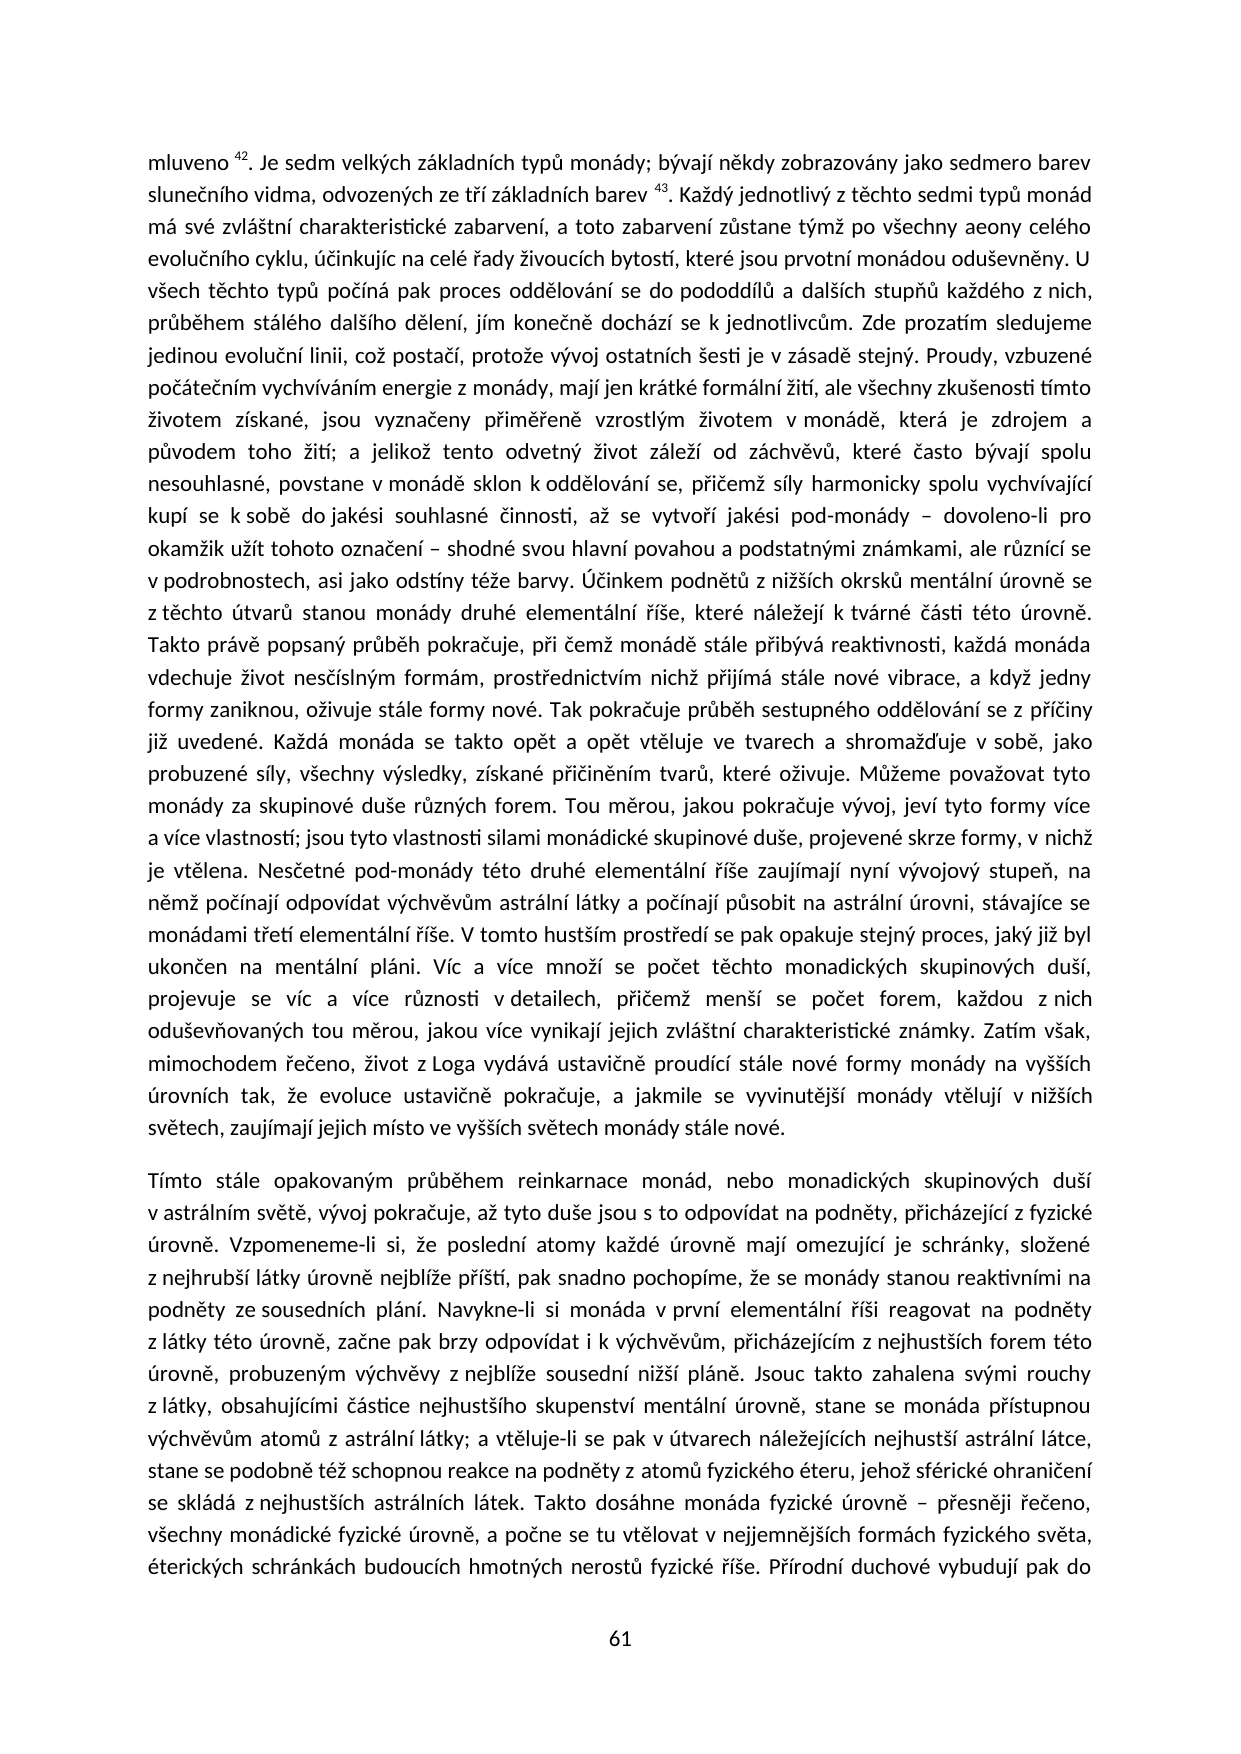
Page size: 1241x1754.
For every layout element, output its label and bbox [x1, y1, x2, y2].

text [148, 1166, 1093, 1581]
text [148, 148, 1093, 1141]
